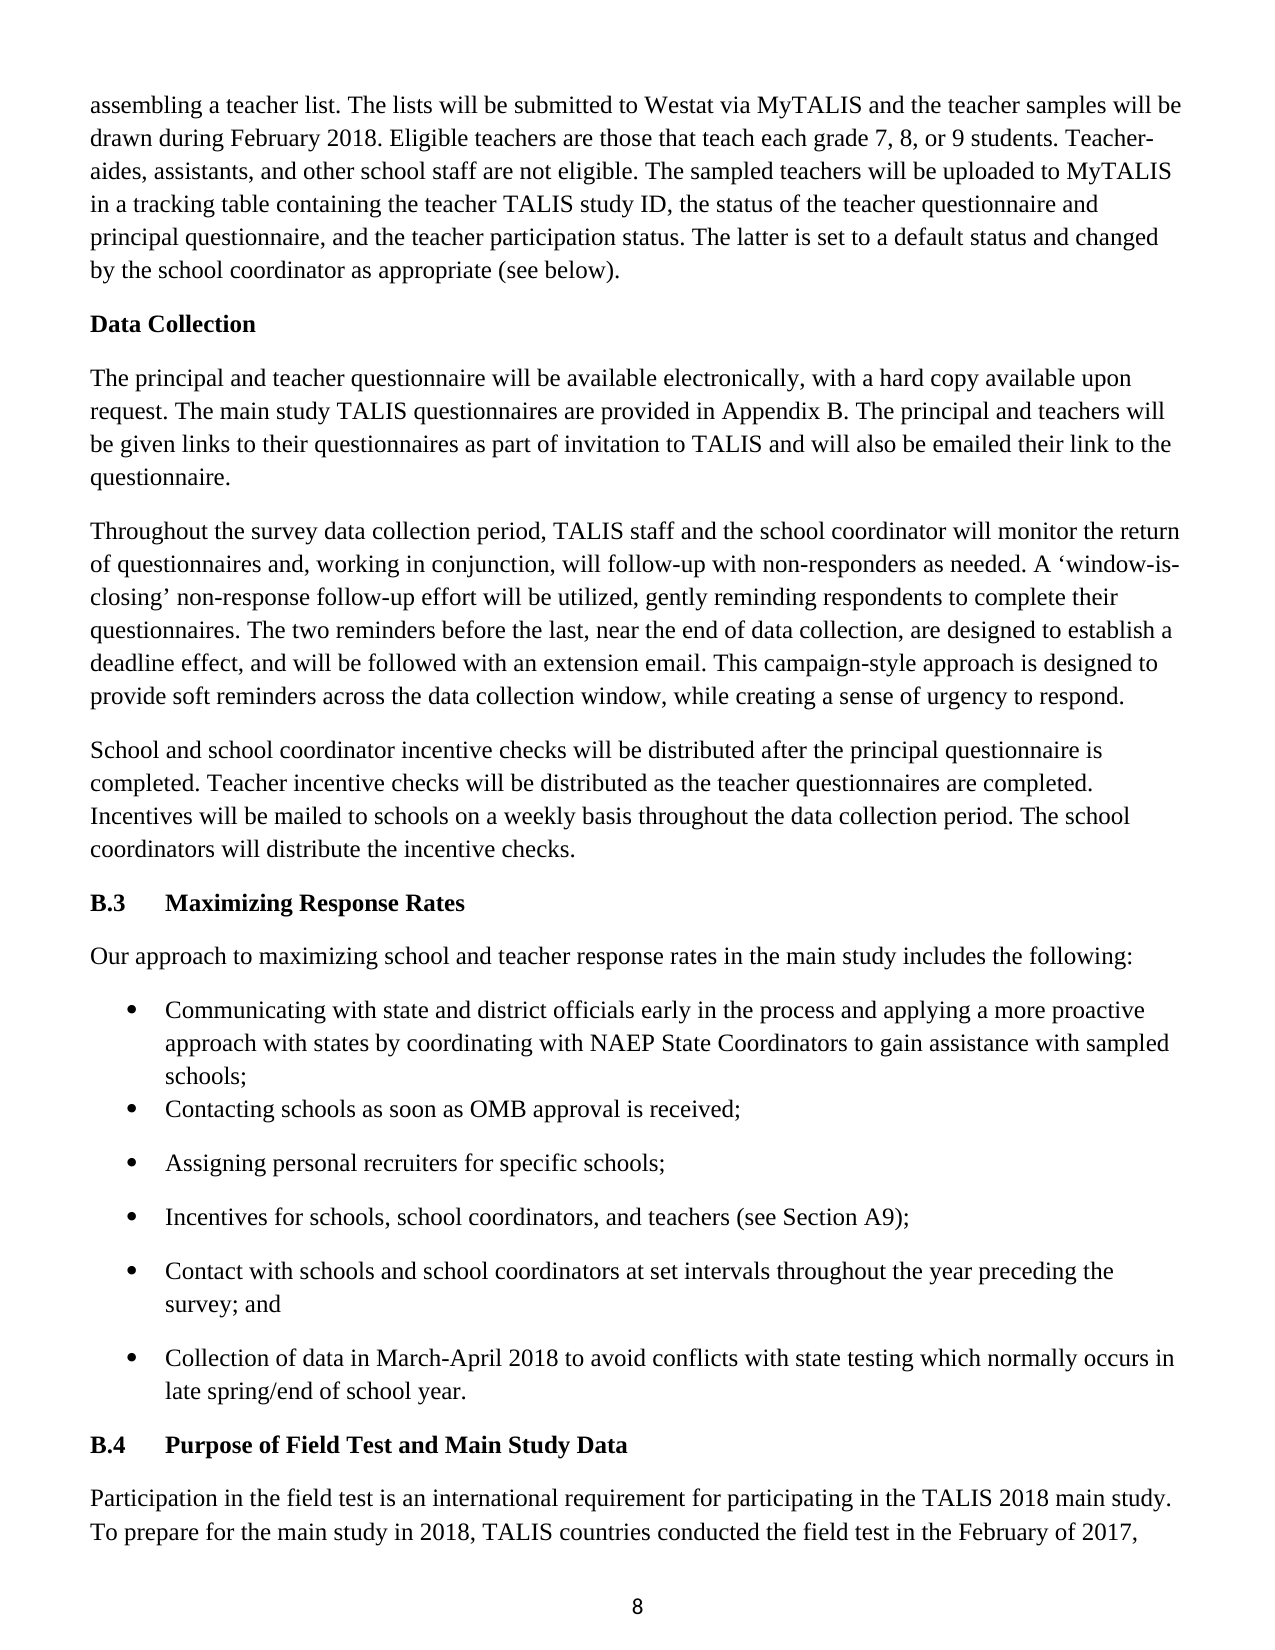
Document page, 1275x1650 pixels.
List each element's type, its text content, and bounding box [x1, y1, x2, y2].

list Collection of data in March-April 2018 to avoid conflicts with state testing which normally occurs in late spring/end of school year. [127, 1343, 1185, 1404]
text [90, 1483, 1185, 1545]
text The principal and teacher questionnaire will be available electronically, with a hard copy available upon request. The main study TALIS questionnaires are provided in Appendix B. The principal and teachers will be given links to their questionnaires as part of invitation to TALIS and will also be emailed their link to the questionnaire. [90, 363, 1185, 491]
list Contacting schools as soon as OMB approval is received; [127, 1094, 1185, 1123]
text Our approach to maximizing school and teacher response rates in the main study includes the following: [90, 941, 1185, 970]
list Incentives for schools, school coordinators, and teachers (see Section A9); [127, 1202, 1185, 1231]
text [90, 90, 1185, 284]
text B.3 Maximizing Response Rates [90, 888, 1185, 916]
text B.4 Purpose of Field Test and Main Study Data [90, 1430, 1185, 1458]
text Data Collection [90, 309, 1185, 338]
text School and school coordinator incentive checks will be distributed after the principal questionnaire is completed. Teacher incentive checks will be distributed as the teacher questionnaires are completed. Incentives will be mailed to schools on a weekly basis throughout the data collection period. The school coordinators will distribute the incentive checks. [90, 735, 1185, 862]
list Contact with schools and school coordinators at set intervals throughout the year preceding the survey; and [127, 1256, 1185, 1318]
text Throughout the survey data collection period, TALIS staff and the school coordinator will monitor the return of questionnaires and, working in conjunction, will follow-up with non-responders as needed. A ‘window-is-closing’ non-response follow-up effort will be utilized, gently reminding respondents to complete their questionnaires. The two reminders before the last, near the end of data collection, are designed to establish a deadline effect, and will be followed with an extension email. This campaign-style approach is designed to provide soft reminders across the data collection window, while creating a sense of urgency to respond. [90, 516, 1185, 709]
list Assigning personal recruiters for specific schools; [127, 1148, 1185, 1177]
list Communicating with state and district officials early in the process and applying a more proactive approach with states by coordinating with NAEP State Coordinators to gain assistance with sampled schools; [127, 995, 1185, 1090]
